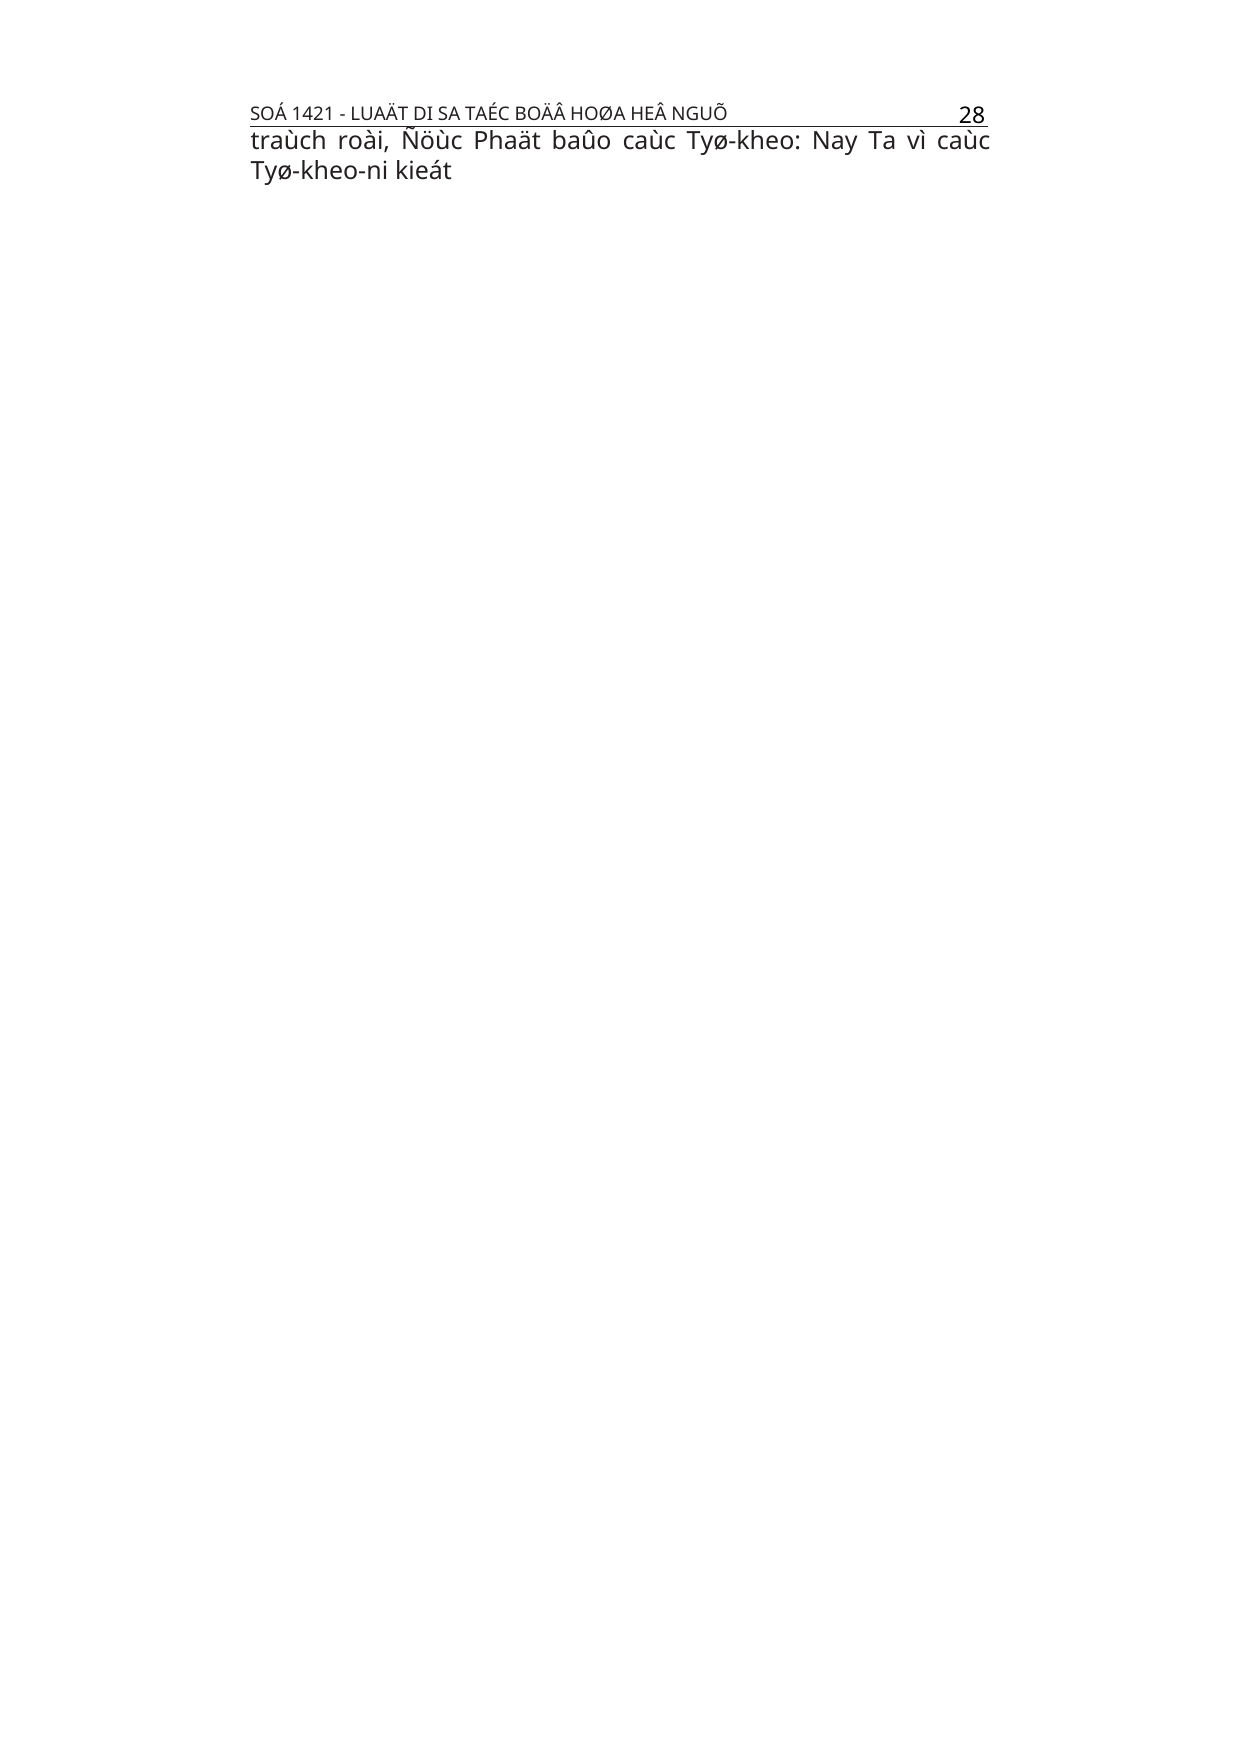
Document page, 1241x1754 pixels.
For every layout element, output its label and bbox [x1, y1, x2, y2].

text [250, 125, 990, 187]
